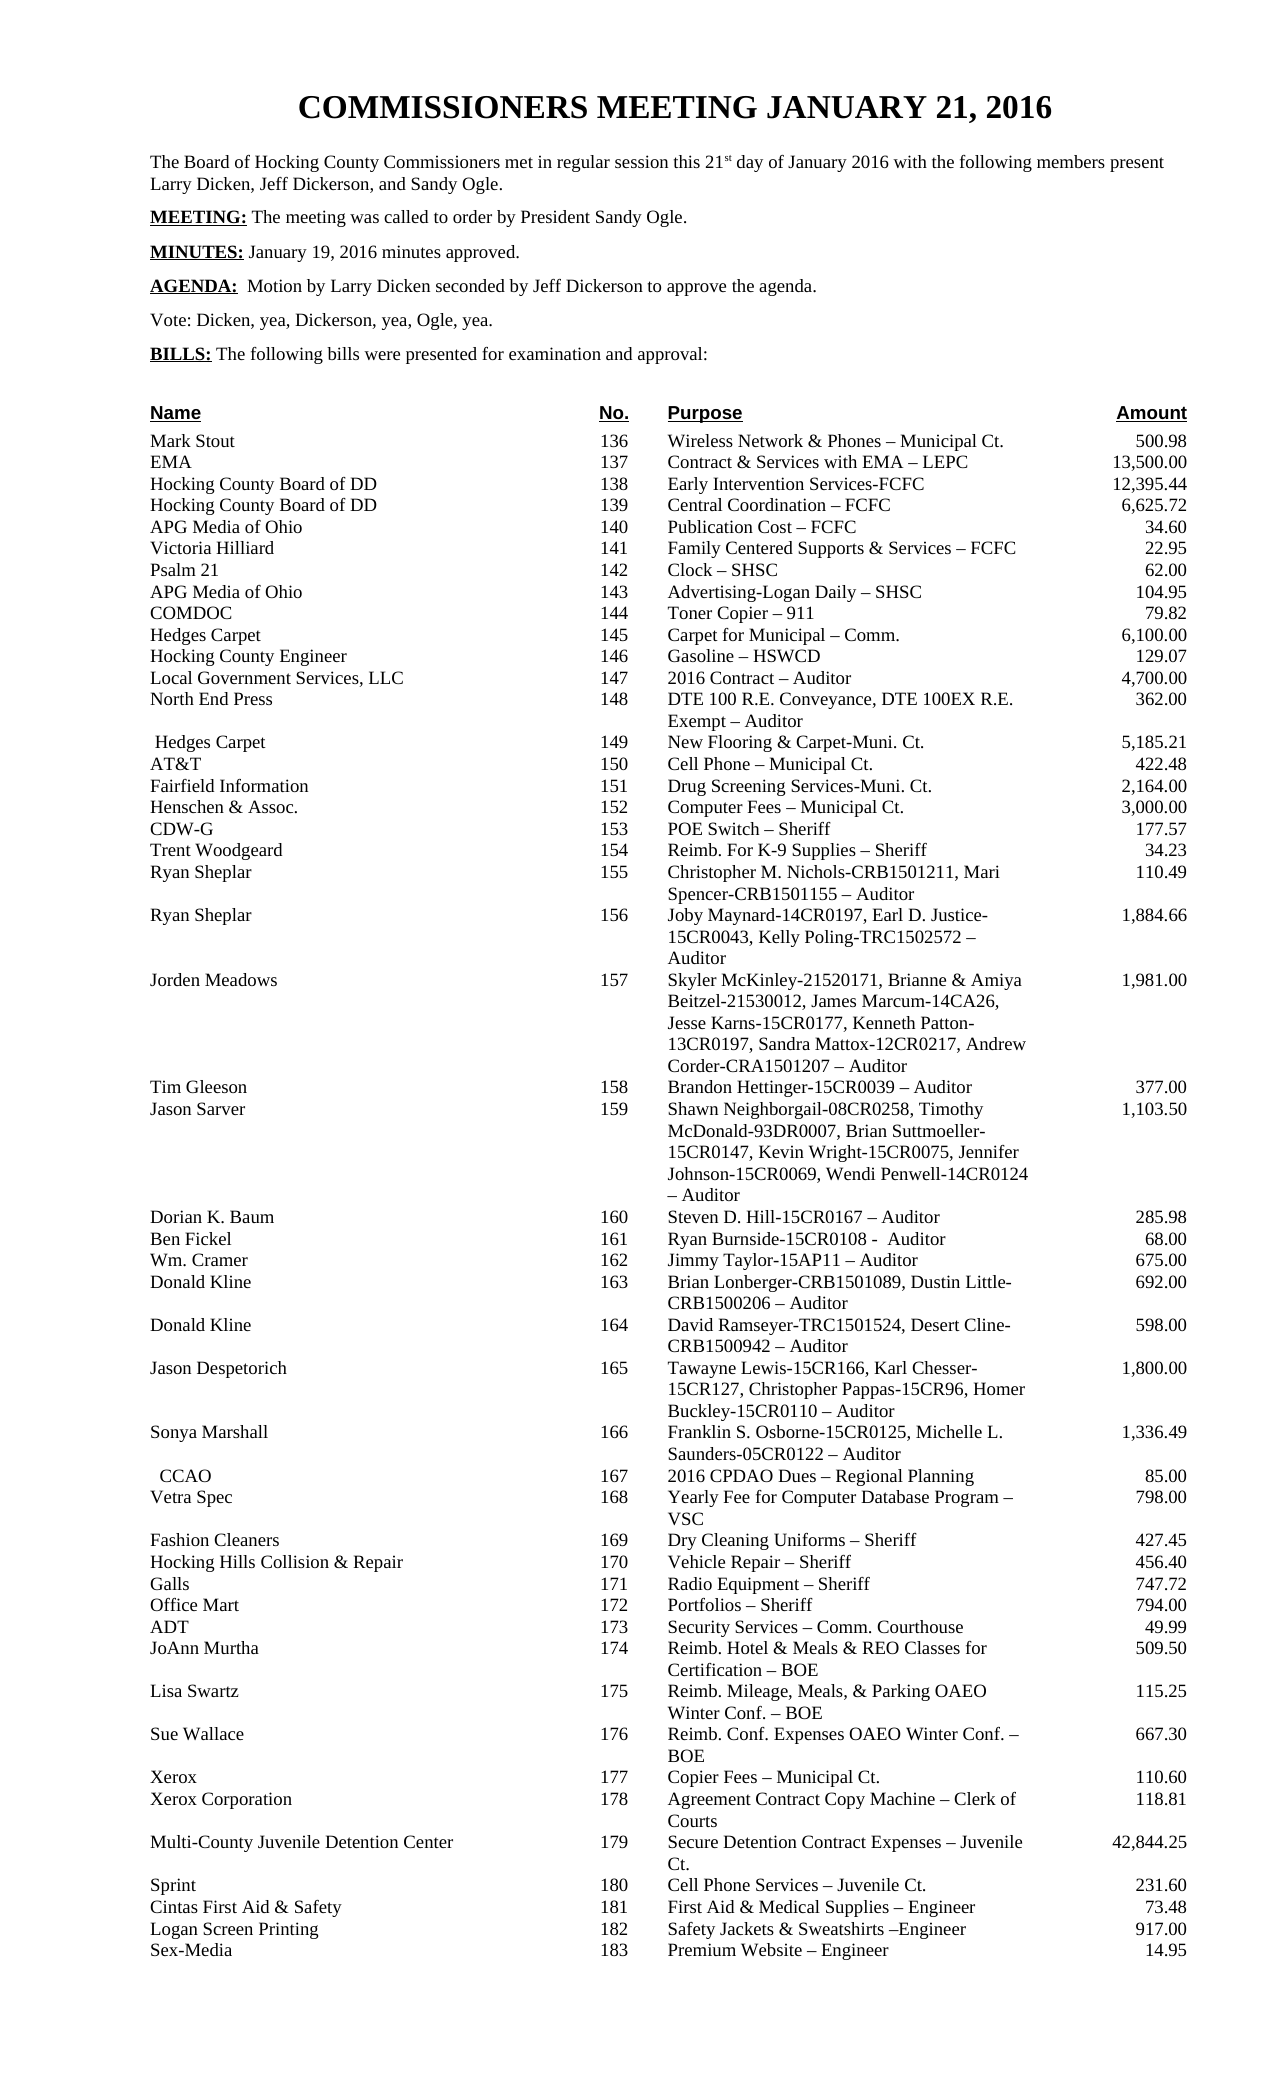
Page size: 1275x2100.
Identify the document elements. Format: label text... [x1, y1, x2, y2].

table_cell 34.60 [1041, 516, 1198, 537]
table_cell 148 [572, 688, 656, 731]
table_cell POE Switch – Sheriff [656, 818, 1041, 839]
table_cell 692.00 [1041, 1271, 1198, 1314]
table_cell 158 [572, 1076, 656, 1098]
table_cell Donald Kline [139, 1314, 572, 1357]
table_cell Victoria Hilliard [139, 538, 572, 559]
table_cell 3,000.00 [1041, 796, 1198, 818]
table_cell 104.95 [1041, 581, 1198, 602]
table_cell 2016 Contract – Auditor [656, 667, 1041, 688]
table_cell Dry Cleaning Uniforms – Sheriff [656, 1529, 1041, 1551]
table_cell APG Media of Ohio [139, 516, 572, 537]
table_cell David Ramseyer-TRC1501524, Desert Cline-CRB1500942 – Auditor [656, 1314, 1041, 1357]
table_cell 155 [572, 861, 656, 904]
table_header Amount [1041, 377, 1198, 429]
text MEETING: The meeting was called to order by President Sandy Ogle. [150, 206, 1200, 228]
table_cell 22.95 [1041, 538, 1198, 559]
table_cell 85.00 [1041, 1465, 1198, 1486]
table_cell 141 [572, 538, 656, 559]
table_cell Safety Jackets & Sweatshirts –Engineer [656, 1918, 1041, 1939]
table_cell 34.23 [1041, 839, 1198, 861]
table_cell Hocking County Engineer [139, 645, 572, 667]
table_cell 138 [572, 473, 656, 494]
table_cell 1,103.50 [1041, 1098, 1198, 1206]
table_cell Vetra Spec [139, 1486, 572, 1529]
table_cell 165 [572, 1357, 656, 1421]
table_cell Skyler McKinley-21520171, Brianne & Amiya Beitzel-21530012, James Marcum-14CA26, Jesse Karns-15CR0177, Kenneth Patton-13CR0197, Sandra Mattox-12CR0217, Andrew Corder-CRA1501207 – Auditor [656, 969, 1041, 1076]
table_cell Local Government Services, LLC [139, 667, 572, 688]
table_cell Joby Maynard-14CR0197, Earl D. Justice-15CR0043, Kelly Poling-TRC1502572 – Auditor [656, 904, 1041, 969]
table_cell 142 [572, 559, 656, 581]
table_cell 509.50 [1041, 1637, 1198, 1680]
table_cell Tim Gleeson [139, 1076, 572, 1098]
table_cell New Flooring & Carpet-Muni. Ct. [656, 731, 1041, 753]
table_cell First Aid & Medical Supplies – Engineer [656, 1896, 1041, 1917]
table_cell Sue Wallace [139, 1723, 572, 1766]
table_cell Sex-Media [139, 1939, 572, 1961]
table_cell 183 [572, 1939, 656, 1961]
table_cell 157 [572, 969, 656, 1076]
table_cell 173 [572, 1616, 656, 1637]
table_cell 159 [572, 1098, 656, 1206]
table_cell 174 [572, 1637, 656, 1680]
table_cell Multi-County Juvenile Detention Center [139, 1831, 572, 1874]
table_cell Fairfield Information [139, 775, 572, 796]
table_cell Fashion Cleaners [139, 1529, 572, 1551]
table_cell 1,336.49 [1041, 1421, 1198, 1464]
table_cell JoAnn Murtha [139, 1637, 572, 1680]
table_cell Xerox Corporation [139, 1788, 572, 1831]
table_cell 146 [572, 645, 656, 667]
table_cell Reimb. Hotel & Meals & REO Classes for Certification – BOE [656, 1637, 1041, 1680]
table_cell Jason Sarver [139, 1098, 572, 1206]
table_cell 456.40 [1041, 1551, 1198, 1572]
table_cell 115.25 [1041, 1680, 1198, 1723]
table_cell 167 [572, 1465, 656, 1486]
table_cell 153 [572, 818, 656, 839]
table_cell AT&T [139, 753, 572, 774]
table_cell Jason Despetorich [139, 1357, 572, 1421]
table_cell Yearly Fee for Computer Database Program – VSC [656, 1486, 1041, 1529]
table_cell 150 [572, 753, 656, 774]
table_cell Agreement Contract Copy Machine – Clerk of Courts [656, 1788, 1041, 1831]
table_cell 427.45 [1041, 1529, 1198, 1551]
table_cell Contract & Services with EMA – LEPC [656, 451, 1041, 473]
table_cell 231.60 [1041, 1874, 1198, 1896]
table_cell 181 [572, 1896, 656, 1917]
table_cell Brian Lonberger-CRB1501089, Dustin Little-CRB1500206 – Auditor [656, 1271, 1041, 1314]
table_cell 154 [572, 839, 656, 861]
table_cell 79.82 [1041, 602, 1198, 624]
table_cell 139 [572, 494, 656, 516]
table_cell 172 [572, 1594, 656, 1616]
table_cell Security Services – Comm. Courthouse [656, 1616, 1041, 1637]
table_cell 110.49 [1041, 861, 1198, 904]
table_cell Tawayne Lewis-15CR166, Karl Chesser-15CR127, Christopher Pappas-15CR96, Homer Buckley-15CR0110 – Auditor [656, 1357, 1041, 1421]
table_cell 6,100.00 [1041, 624, 1198, 645]
table_cell Central Coordination – FCFC [656, 494, 1041, 516]
table_cell Trent Woodgeard [139, 839, 572, 861]
table_cell Ryan Sheplar [139, 861, 572, 904]
table_cell Advertising-Logan Daily – SHSC [656, 581, 1041, 602]
table_cell 140 [572, 516, 656, 537]
table_cell Computer Fees – Municipal Ct. [656, 796, 1041, 818]
table_cell 163 [572, 1271, 656, 1314]
table_cell Ryan Sheplar [139, 904, 572, 969]
table_cell 144 [572, 602, 656, 624]
table_cell 137 [572, 451, 656, 473]
table_cell Sonya Marshall [139, 1421, 572, 1464]
text AGENDA: Motion by Larry Dicken seconded by Jeff Dickerson to approve the agenda. [150, 274, 1200, 296]
table_cell Radio Equipment – Sheriff [656, 1573, 1041, 1594]
table_cell Jimmy Taylor-15AP11 – Auditor [656, 1249, 1041, 1271]
table_cell 362.00 [1041, 688, 1198, 731]
table_cell 62.00 [1041, 559, 1198, 581]
table_cell Portfolios – Sheriff [656, 1594, 1041, 1616]
table_cell 177.57 [1041, 818, 1198, 839]
table_cell 129.07 [1041, 645, 1198, 667]
table_cell Drug Screening Services-Muni. Ct. [656, 775, 1041, 796]
table_cell 166 [572, 1421, 656, 1464]
table_cell 42,844.25 [1041, 1831, 1198, 1874]
table_cell 1,884.66 [1041, 904, 1198, 969]
table_cell 377.00 [1041, 1076, 1198, 1098]
table_cell Cintas First Aid & Safety [139, 1896, 572, 1917]
table_cell 598.00 [1041, 1314, 1198, 1357]
table_cell 5,185.21 [1041, 731, 1198, 753]
table_cell 175 [572, 1680, 656, 1723]
table_cell Franklin S. Osborne-15CR0125, Michelle L. Saunders-05CR0122 – Auditor [656, 1421, 1041, 1464]
table_cell Reimb. Mileage, Meals, & Parking OAEO Winter Conf. – BOE [656, 1680, 1041, 1723]
table_cell North End Press [139, 688, 572, 731]
table_cell Shawn Neighborgail-08CR0258, Timothy McDonald-93DR0007, Brian Suttmoeller-15CR0147, Kevin Wright-15CR0075, Jennifer Johnson-15CR0069, Wendi Penwell-14CR0124 – Auditor [656, 1098, 1041, 1206]
table_cell COMDOC [139, 602, 572, 624]
table_cell Christopher M. Nichols-CRB1501211, Mari Spencer-CRB1501155 – Auditor [656, 861, 1041, 904]
table_cell 149 [572, 731, 656, 753]
table_cell CCAO [139, 1465, 572, 1486]
table_cell 161 [572, 1228, 656, 1249]
table_cell 13,500.00 [1041, 451, 1198, 473]
table_cell Henschen & Assoc. [139, 796, 572, 818]
table_cell 68.00 [1041, 1228, 1198, 1249]
table_cell 12,395.44 [1041, 473, 1198, 494]
table_cell 143 [572, 581, 656, 602]
table_cell Hedges Carpet [139, 624, 572, 645]
table_cell Xerox [139, 1766, 572, 1788]
table_header No. [572, 377, 656, 429]
table_cell Psalm 21 [139, 559, 572, 581]
table_cell Mark Stout [139, 430, 572, 451]
table_cell 667.30 [1041, 1723, 1198, 1766]
table_cell 675.00 [1041, 1249, 1198, 1271]
table_cell 170 [572, 1551, 656, 1572]
table_cell 2016 CPDAO Dues – Regional Planning [656, 1465, 1041, 1486]
table_cell 1,800.00 [1041, 1357, 1198, 1421]
table_cell 747.72 [1041, 1573, 1198, 1594]
table_cell Brandon Hettinger-15CR0039 – Auditor [656, 1076, 1041, 1098]
table_cell 182 [572, 1918, 656, 1939]
table_cell Publication Cost – FCFC [656, 516, 1041, 537]
table_cell 1,981.00 [1041, 969, 1198, 1076]
table_cell 176 [572, 1723, 656, 1766]
table_cell DTE 100 R.E. Conveyance, DTE 100EX R.E. Exempt – Auditor [656, 688, 1041, 731]
table_cell Logan Screen Printing [139, 1918, 572, 1939]
table_cell 151 [572, 775, 656, 796]
table_cell Office Mart [139, 1594, 572, 1616]
table_cell 285.98 [1041, 1206, 1198, 1227]
table_cell 162 [572, 1249, 656, 1271]
table_cell Hocking Hills Collision & Repair [139, 1551, 572, 1572]
table_cell Clock – SHSC [656, 559, 1041, 581]
table_cell Reimb. For K-9 Supplies – Sheriff [656, 839, 1041, 861]
table_cell 73.48 [1041, 1896, 1198, 1917]
table_cell 917.00 [1041, 1918, 1198, 1939]
table_cell Hocking County Board of DD [139, 494, 572, 516]
table_cell Hedges Carpet [139, 731, 572, 753]
text MINUTES: January 19, 2016 minutes approved. [150, 241, 1200, 262]
table_cell EMA [139, 451, 572, 473]
table_cell Wm. Cramer [139, 1249, 572, 1271]
table_cell 147 [572, 667, 656, 688]
table_cell 145 [572, 624, 656, 645]
table_cell 14.95 [1041, 1939, 1198, 1961]
table_cell Carpet for Municipal – Comm. [656, 624, 1041, 645]
table_cell 177 [572, 1766, 656, 1788]
table_cell 500.98 [1041, 430, 1198, 451]
table_cell Donald Kline [139, 1271, 572, 1314]
table_cell CDW-G [139, 818, 572, 839]
table_cell 160 [572, 1206, 656, 1227]
table_cell Ryan Burnside-15CR0108 - Auditor [656, 1228, 1041, 1249]
table_cell 171 [572, 1573, 656, 1594]
table_cell 168 [572, 1486, 656, 1529]
table_cell Hocking County Board of DD [139, 473, 572, 494]
table_cell Dorian K. Baum [139, 1206, 572, 1227]
table_cell Galls [139, 1573, 572, 1594]
table_cell 179 [572, 1831, 656, 1874]
table_cell Wireless Network & Phones – Municipal Ct. [656, 430, 1041, 451]
table_cell 2,164.00 [1041, 775, 1198, 796]
table_header Purpose [656, 377, 1041, 429]
table_cell Reimb. Conf. Expenses OAEO Winter Conf. – BOE [656, 1723, 1041, 1766]
table_cell 798.00 [1041, 1486, 1198, 1529]
table_cell 152 [572, 796, 656, 818]
table_cell 180 [572, 1874, 656, 1896]
table_cell Cell Phone – Municipal Ct. [656, 753, 1041, 774]
table_cell 6,625.72 [1041, 494, 1198, 516]
table_cell Steven D. Hill-15CR0167 – Auditor [656, 1206, 1041, 1227]
text Vote: Dicken, yea, Dickerson, yea, Ogle, yea. [150, 309, 1200, 330]
table_cell APG Media of Ohio [139, 581, 572, 602]
table_cell 156 [572, 904, 656, 969]
table_cell Premium Website – Engineer [656, 1939, 1041, 1961]
table_cell 164 [572, 1314, 656, 1357]
table_cell Sprint [139, 1874, 572, 1896]
table_cell 794.00 [1041, 1594, 1198, 1616]
table_cell Jorden Meadows [139, 969, 572, 1076]
table_cell Lisa Swartz [139, 1680, 572, 1723]
table_header Name [139, 377, 572, 429]
text The Board of Hocking County Commissioners met in regular session this 21st day of January 2016 with the following members present Larry Dicken, Jeff Dickerson, and Sandy Ogle. [150, 151, 1200, 194]
table_cell 136 [572, 430, 656, 451]
table_cell 118.81 [1041, 1788, 1198, 1831]
table_cell Gasoline – HSWCD [656, 645, 1041, 667]
table_cell 178 [572, 1788, 656, 1831]
table_cell 169 [572, 1529, 656, 1551]
table_cell 422.48 [1041, 753, 1198, 774]
table_cell Family Centered Supports & Services – FCFC [656, 538, 1041, 559]
table_cell Secure Detention Contract Expenses – Juvenile Ct. [656, 1831, 1041, 1874]
table_cell ADT [139, 1616, 572, 1637]
text BILLS: The following bills were presented for examination and approval: [150, 343, 1200, 364]
table_cell 4,700.00 [1041, 667, 1198, 688]
table_cell 110.60 [1041, 1766, 1198, 1788]
table_cell Toner Copier – 911 [656, 602, 1041, 624]
table_cell Early Intervention Services-FCFC [656, 473, 1041, 494]
table_cell Cell Phone Services – Juvenile Ct. [656, 1874, 1041, 1896]
table_cell 49.99 [1041, 1616, 1198, 1637]
table_cell Vehicle Repair – Sheriff [656, 1551, 1041, 1572]
table_cell Copier Fees – Municipal Ct. [656, 1766, 1041, 1788]
table_cell Ben Fickel [139, 1228, 572, 1249]
